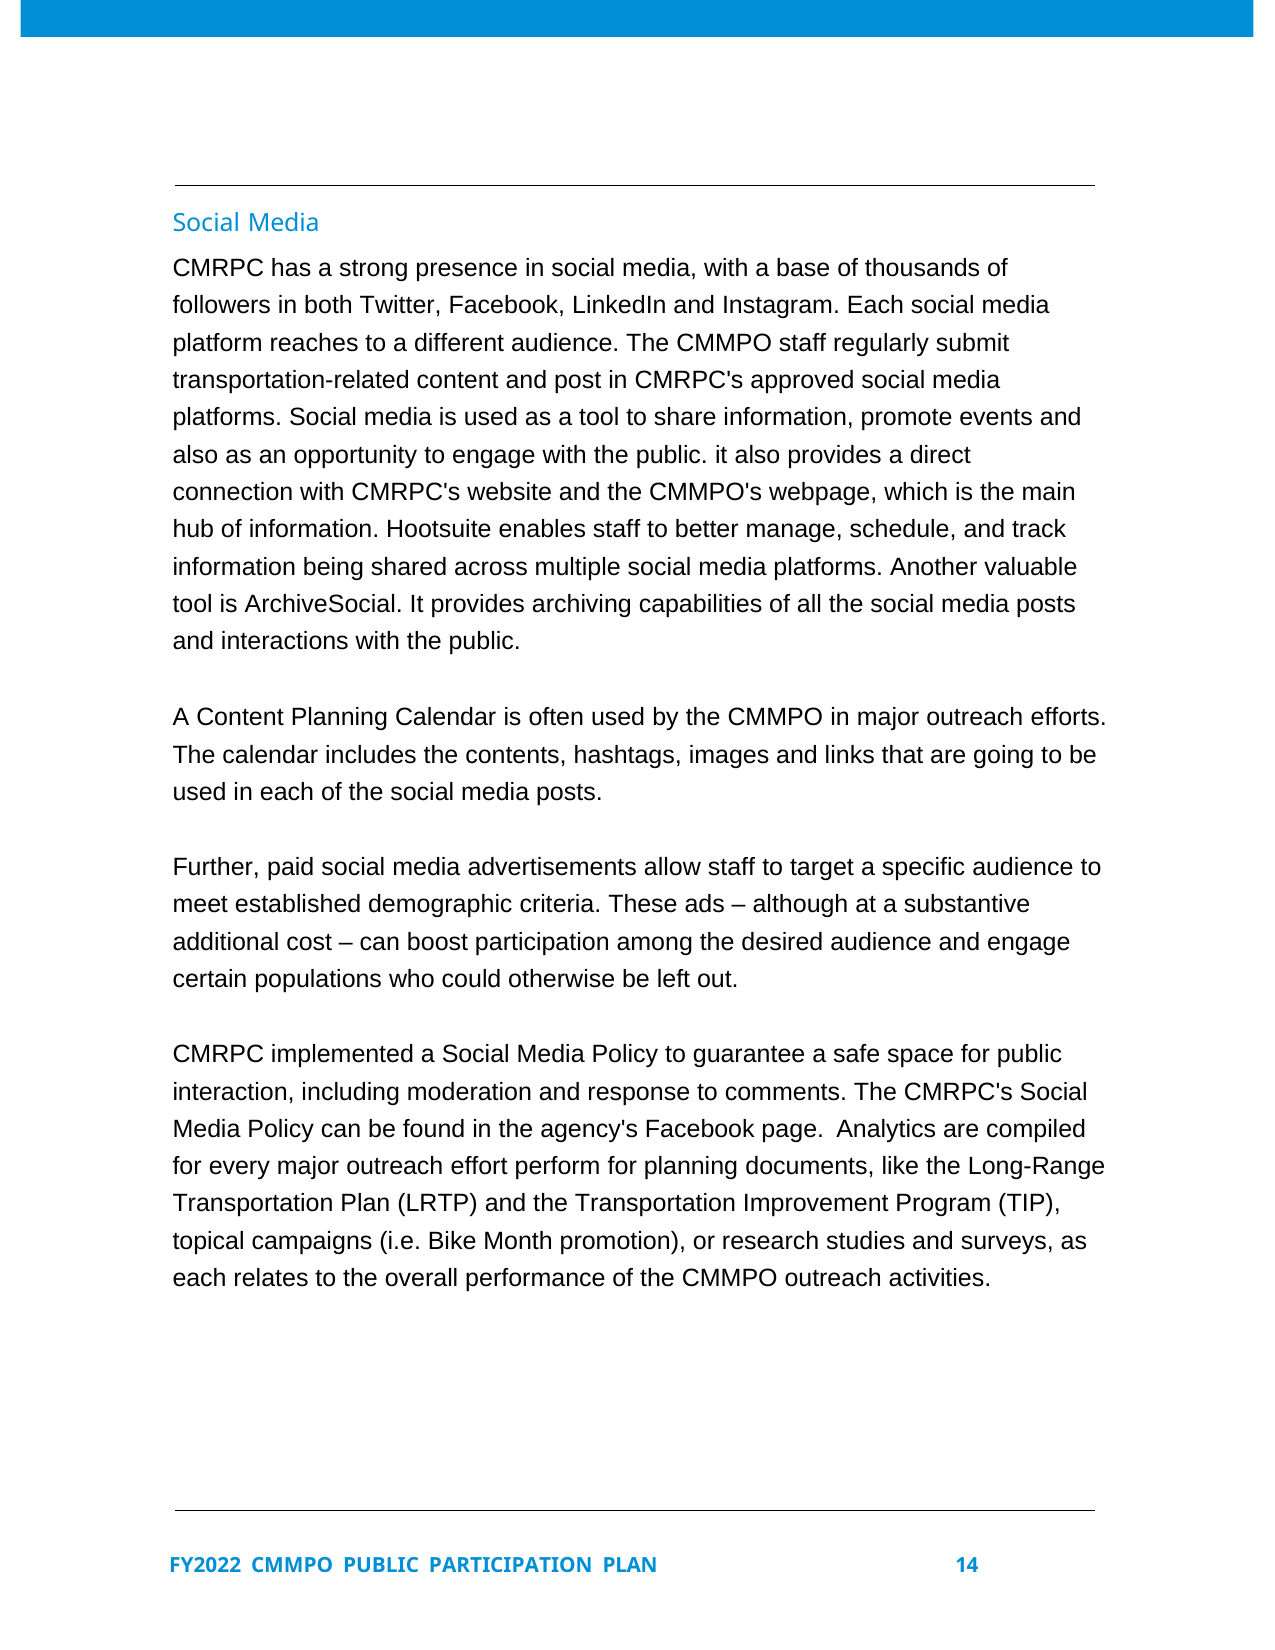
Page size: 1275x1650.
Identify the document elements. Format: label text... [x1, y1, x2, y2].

text Social Media [172, 205, 1206, 239]
text A Content Planning Calendar is often used by the CMMPO in major outreach efforts. The calendar includes the contents, hashtags, images and links that are going to be used in each of the social media posts. [172, 702, 1122, 806]
text CMRPC has a strong presence in social media, with a base of thousands of followers in both Twitter, Facebook, LinkedIn and Instagram. Each social media platform reaches to a different audience. The CMMPO staff regularly submit transportation-related content and post in CMRPC's approved social media platforms. Social media is used as a tool to share information, promote events and also as an opportunity to engage with the public. it also provides a direct connection with CMRPC's website and the CMMPO's webpage, which is the main hub of information. Hootsuite enables staff to better manage, schedule, and track information being shared across multiple social media platforms. Another valuable tool is ArchiveSocial. It provides archiving capabilities of all the social media posts and interactions with the public. [172, 253, 1098, 655]
text Further, paid social media advertisements allow staff to target a specific audience to meet established demographic criteria. These ads – although at a substantive additional cost – can boost participation among the desired audience and engage certain populations who could otherwise be left out. [172, 852, 1122, 993]
text CMRPC implemented a Social Media Policy to guarantee a safe space for public interaction, including moderation and response to comments. The CMRPC's Social Media Policy can be found in the agency's Facebook page. Analytics are compiled for every major outreach effort perform for planning documents, like the Long-Range Transportation Plan (LRTP) and the Transportation Improvement Program (TIP), topical campaigns (i.e. Bike Month promotion), or research studies and surveys, as each relates to the overall performance of the CMMPO outreach activities. [172, 1039, 1106, 1292]
